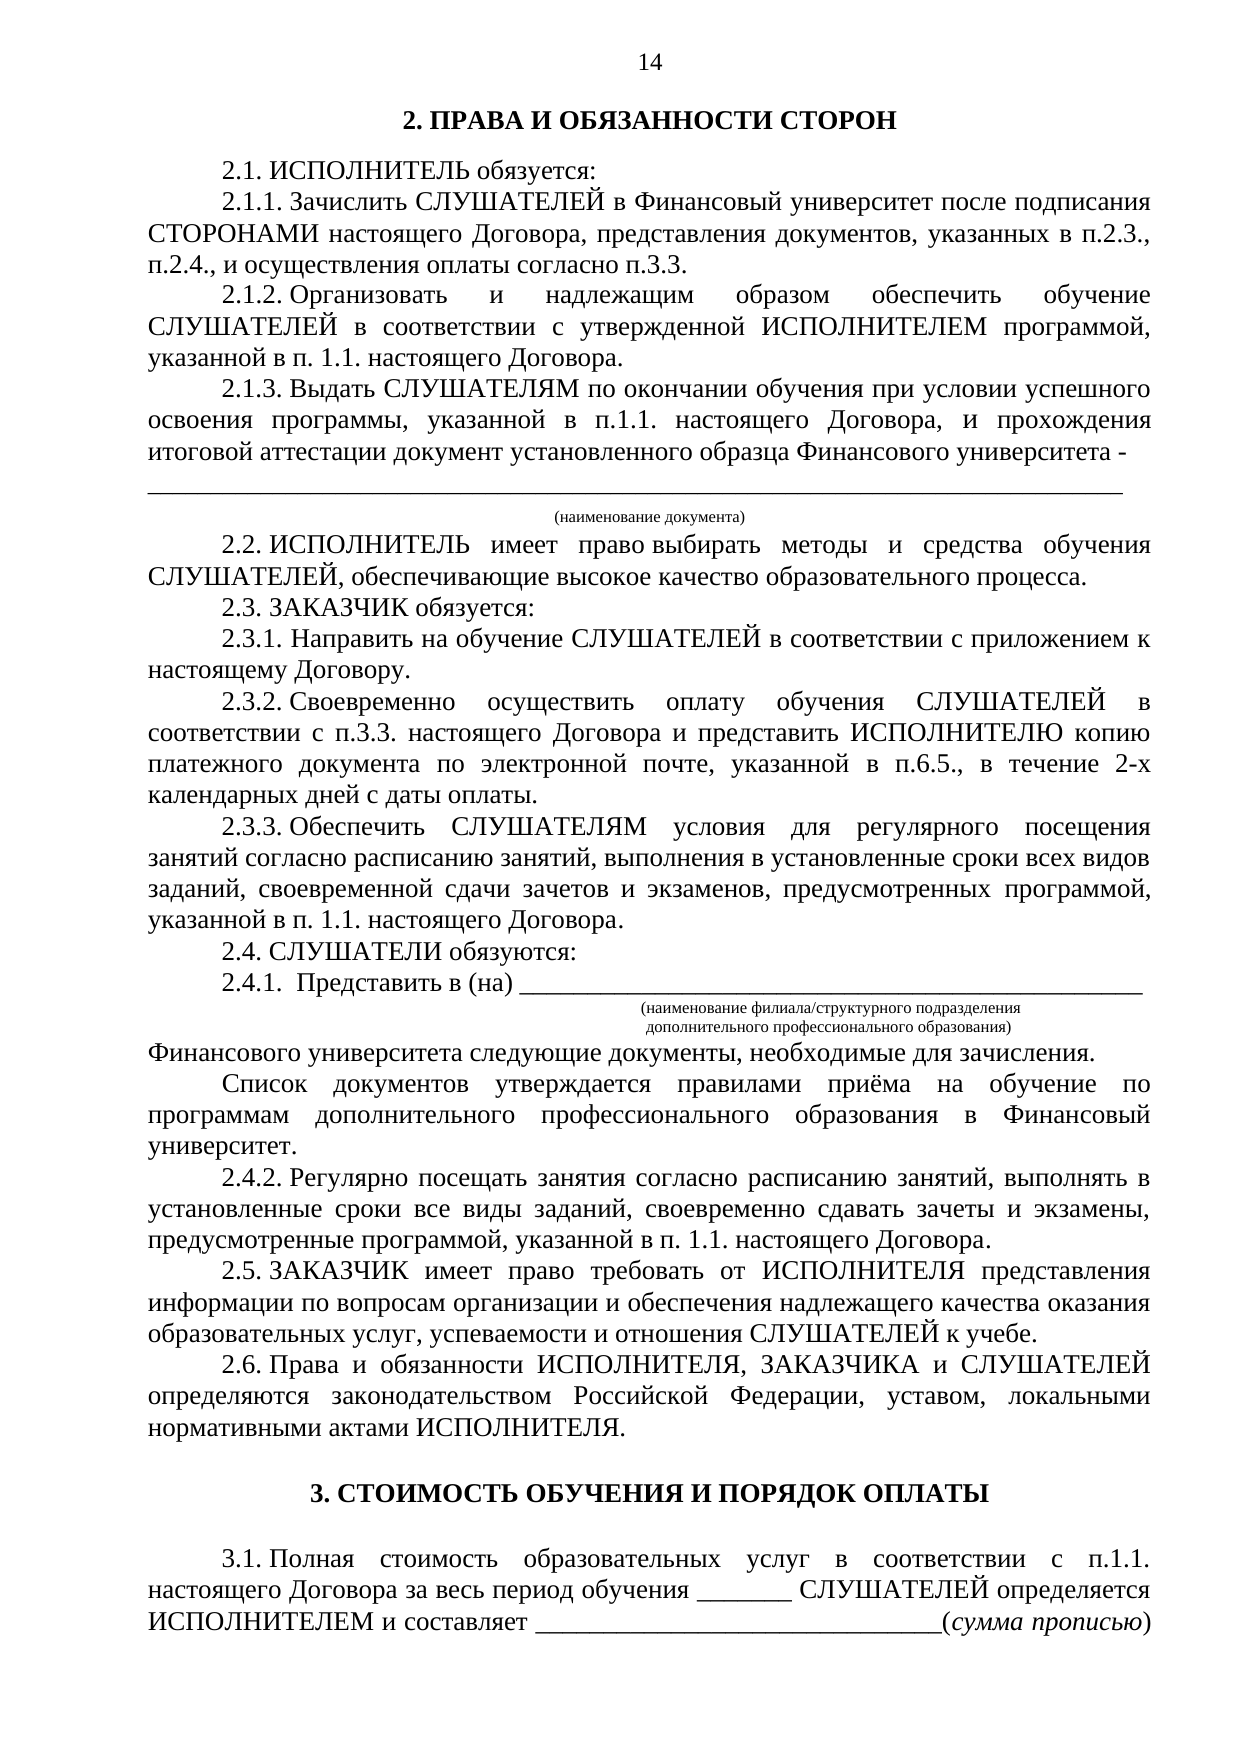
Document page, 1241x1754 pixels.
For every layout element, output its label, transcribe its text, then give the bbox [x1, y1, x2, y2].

text (наименование документа) [148, 498, 1152, 529]
text 2.3.3. Обеспечить СЛУШАТЕЛЯМ условия для регулярного посещения занятий согласно расписанию занятий, выполнения в установленные сроки всех видов заданий, своевременной сдачи зачетов и экзаменов, предусмотренных программой, указанной в п. 1.1. настоящего Договора. [148, 810, 1152, 935]
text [148, 1542, 1152, 1636]
text 2.1.2. Организовать и надлежащим образом обеспечить обучение СЛУШАТЕЛЕЙ в соответствии с утвержденной ИСПОЛНИТЕЛЕМ программой, указанной в п. 1.1. настоящего Договора. [148, 279, 1152, 373]
text 2.3.2. Своевременно осуществить оплату обучения СЛУШАТЕЛЕЙ в соответствии с п.3.3. настоящего Договора и представить ИСПОЛНИТЕЛЮ копию платежного документа по электронной почте, указанной в п.6.5., в течение 2-х календарных дней с даты оплаты. [148, 685, 1152, 810]
text Финансового университета следующие документы, необходимые для зачисления. [148, 1036, 1152, 1067]
text 2.6. Права и обязанности ИСПОЛНИТЕЛЯ, ЗАКАЗЧИКА и СЛУШАТЕЛЕЙ определяются законодательством Российской Федерации, уставом, локальными нормативными актами ИСПОЛНИТЕЛЯ. [148, 1348, 1152, 1442]
text 3. СТОИМОСТЬ ОБУЧЕНИЯ И ПОРЯДОК ОПЛАТЫ [148, 1476, 1152, 1509]
text 2.3.1. Направить на обучение СЛУШАТЕЛЕЙ в соответствии с приложением к настоящему Договору. [148, 623, 1152, 685]
text 2.4.2. Регулярно посещать занятия согласно расписанию занятий, выполнять в установленные сроки все виды заданий, своевременно сдавать зачеты и экзамены, предусмотренные программой, указанной в п. 1.1. настоящего Договора. [148, 1161, 1152, 1255]
text 2.1. ИСПОЛНИТЕЛЬ обязуется: [148, 154, 1152, 186]
text дополнительного профессионального образования) [148, 1017, 1152, 1036]
text 2.3. ЗАКАЗЧИК обязуется: [148, 591, 1152, 623]
text 2.1.1. Зачислить СЛУШАТЕЛЕЙ в Финансовый университет после подписания СТОРОНАМИ настоящего Договора, представления документов, указанных в п.2.3., п.2.4., и осуществления оплаты согласно п.3.3. [148, 186, 1152, 279]
text Список документов утверждается правилами приёма на обучение по программам дополнительного профессионального образования в Финансовый университет. [148, 1067, 1152, 1161]
text ______________________________________________________________________________ [148, 466, 1152, 498]
text 2.4.1. Представить в (на) ______________________________________________ [148, 966, 1152, 998]
text (наименование филиала/структурного подразделения [148, 998, 1152, 1017]
text 2.4. СЛУШАТЕЛИ обязуются: [148, 935, 1152, 966]
text 2.2. ИСПОЛНИТЕЛЬ имеет право выбирать методы и средства обучения СЛУШАТЕЛЕЙ, обеспечивающие высокое качество образовательного процесса. [148, 529, 1152, 591]
text 2. ПРАВА И ОБЯЗАННОСТИ СТОРОН [148, 104, 1152, 135]
text 2.1.3. Выдать СЛУШАТЕЛЯМ по окончании обучения при условии успешного освоения программы, указанной в п.1.1. настоящего Договора, и прохождения итоговой аттестации документ установленного образца Финансового университета - [148, 373, 1152, 466]
text 2.5. ЗАКАЗЧИК имеет право требовать от ИСПОЛНИТЕЛЯ представления информации по вопросам организации и обеспечения надлежащего качества оказания образовательных услуг, успеваемости и отношения СЛУШАТЕЛЕЙ к учебе. [148, 1255, 1152, 1348]
